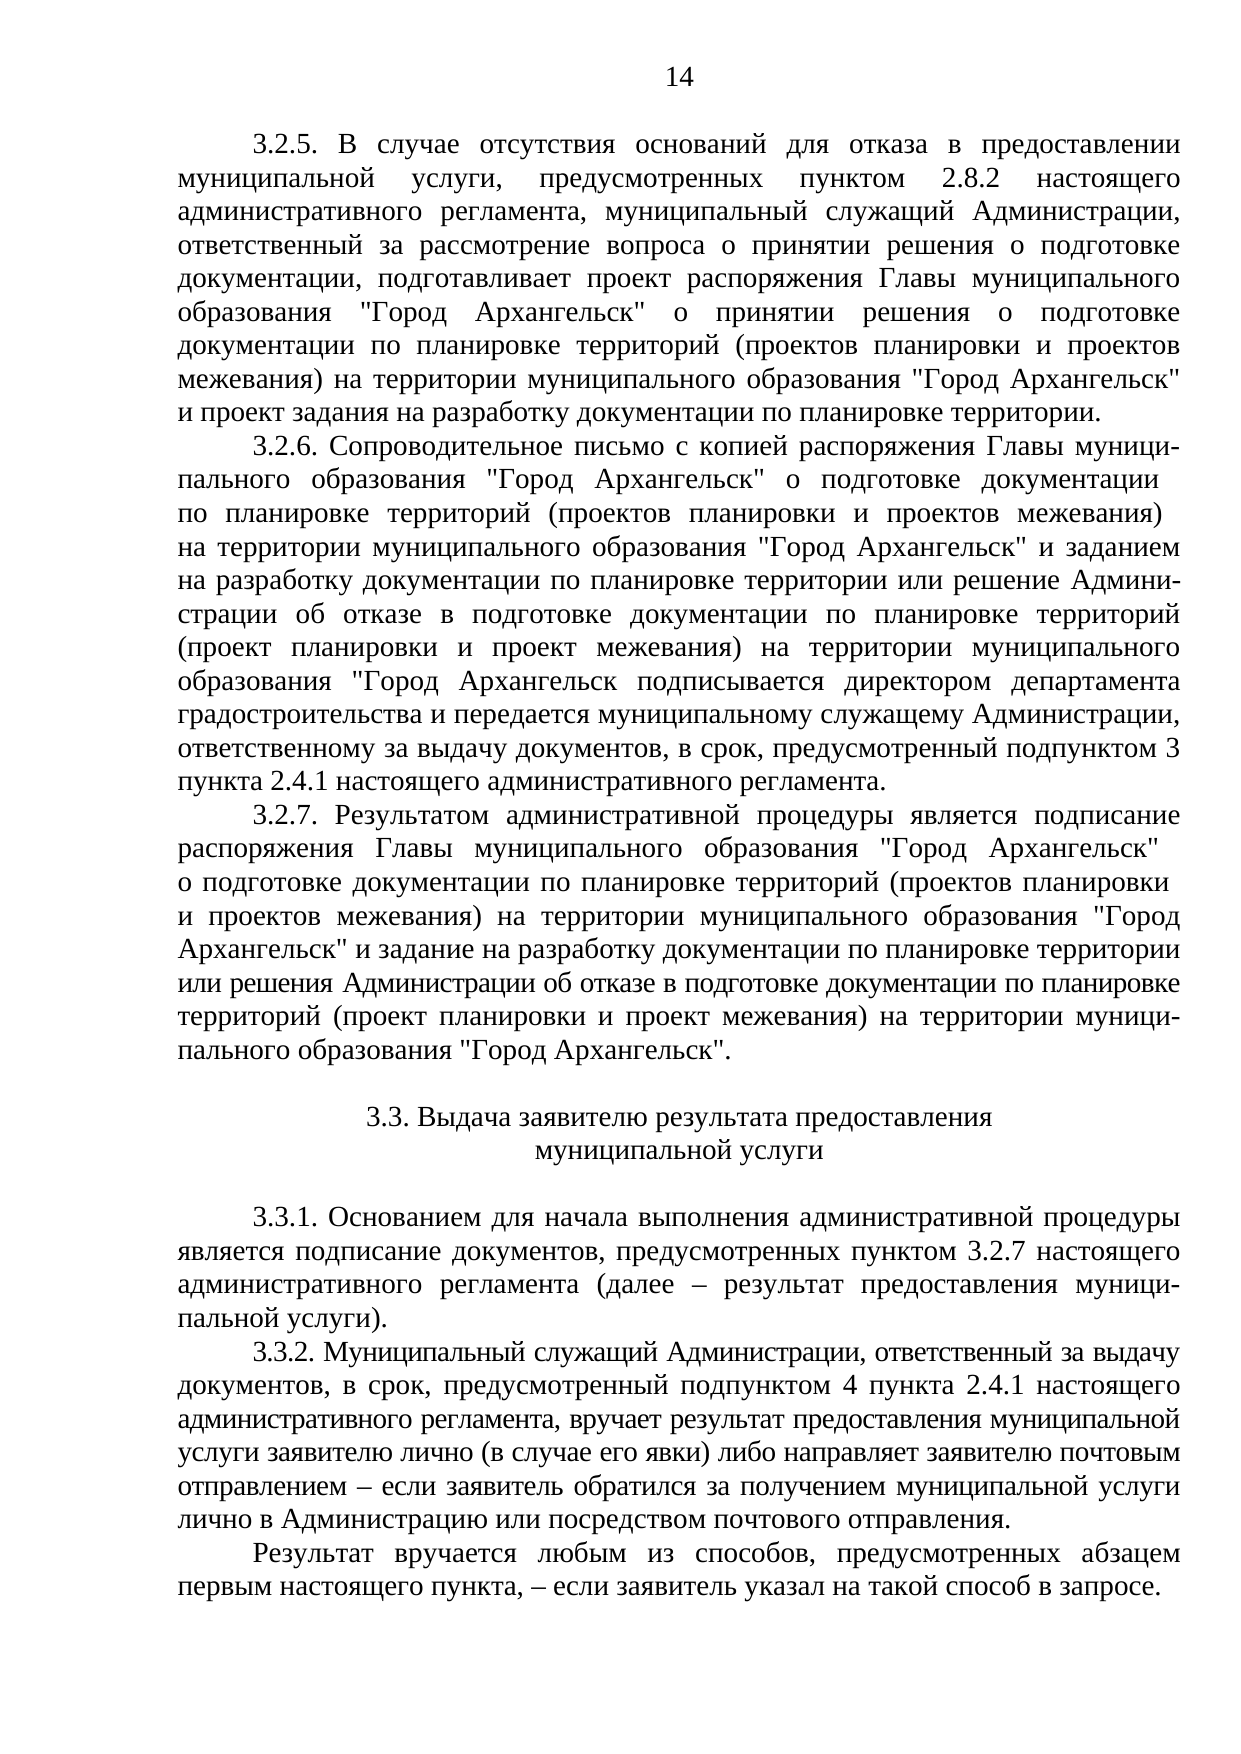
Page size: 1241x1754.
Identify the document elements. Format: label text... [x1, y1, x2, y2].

text муниципальной услуги [177, 1132, 1181, 1166]
text 3.2.7. Результатом административной процедуры является подписание распоряжения Главы муниципального образования "Город Архангельск" о подготовке документации по планировке территорий (проектов планировки и проектов межевания) на территории муниципального образования "Город Архангельск" и задание на разработку документации по планировке территории или решения Администрации об отказе в подготовке документации по планировке территорий (проект планировки и проект межевания) на территории муници-пального образования "Город Архангельск". [177, 797, 1181, 1065]
text Результат вручается любым из способов, предусмотренных абзацем первым настоящего пункта, – если заявитель указал на такой способ в запросе. [177, 1535, 1181, 1602]
text 3.3. Выдача заявителю результата предоставления [177, 1099, 1181, 1132]
text 3.3.2. Муниципальный служащий Администрации, ответственный за выдачу документов, в срок, предусмотренный подпунктом 4 пункта 2.4.1 настоящего административного регламента, вручает результат предоставления муниципальной услуги заявителю лично (в случае его явки) либо направляет заявителю почтовым отправлением – если заявитель обратился за получением муниципальной услуги лично в Администрацию или посредством почтового отправления. [177, 1334, 1181, 1535]
text 3.3.1. Основанием для начала выполнения административной процедуры является подписание документов, предусмотренных пунктом 3.2.7 настоящего административного регламента (далее – результат предоставления муници-пальной услуги). [177, 1199, 1181, 1334]
text 3.2.5. В случае отсутствия оснований для отказа в предоставлении муниципальной услуги, предусмотренных пунктом 2.8.2 настоящего административного регламента, муниципальный служащий Администрации, ответственный за рассмотрение вопроса о принятии решения о подготовке документации, подготавливает проект распоряжения Главы муниципального образования "Город Архангельск" о принятии решения о подготовке документации по планировке территорий (проектов планировки и проектов межевания) на территории муниципального образования "Город Архангельск" и проект задания на разработку документации по планировке территории. [177, 126, 1181, 428]
text 3.2.6. Сопроводительное письмо с копией распоряжения Главы муници-пального образования "Город Архангельск" о подготовке документации по планировке территорий (проектов планировки и проектов межевания) на территории муниципального образования "Город Архангельск" и заданием на разработку документации по планировке территории или решение Админи-страции об отказе в подготовке документации по планировке территорий (проект планировки и проект межевания) на территории муниципального образования "Город Архангельск подписывается директором департамента градостроительства и передается муниципальному служащему Администрации, ответственному за выдачу документов, в срок, предусмотренный подпунктом 3 пункта 2.4.1 настоящего административного регламента. [177, 428, 1181, 797]
